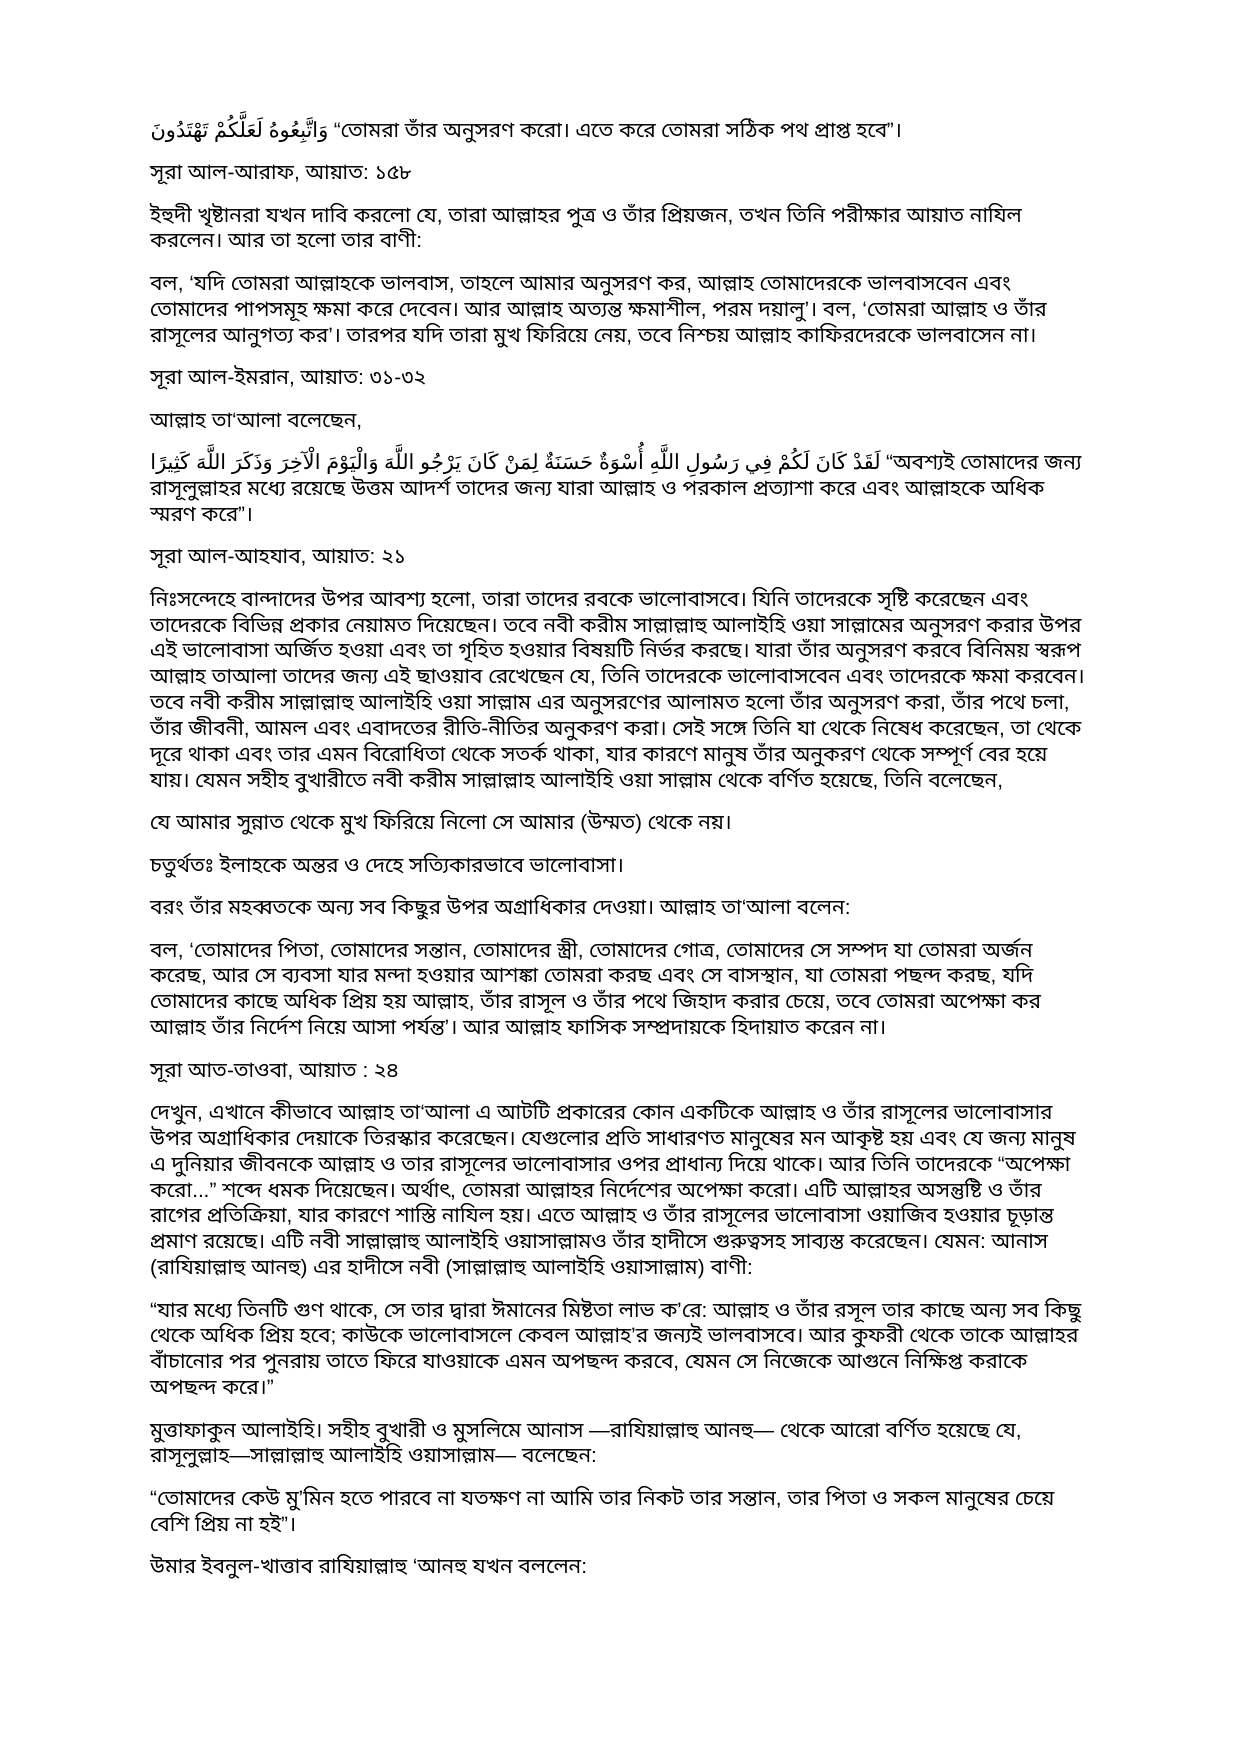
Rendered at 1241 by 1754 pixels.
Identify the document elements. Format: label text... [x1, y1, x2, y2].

text সূরা আল-আহযাব, আয়াত: ২১ [150, 544, 1090, 568]
text বরং তাঁর মহব্বতকে অন্য সব কিছুর উপর অগ্রাধিকার দেওয়া। আল্লাহ তা‘আলা বলেন: [150, 895, 425, 919]
text বল, ‘যদি তোমরা আল্লাহকে ভালবাস, তাহলে আমার অনুসরণ কর, আল্লাহ তোমাদেরকে ভালবাসবেন এবং তোমাদের পাপসমূহ ক্ষমা করে দেবেন। আর আল্লাহ অত্যন্ত ক্ষমাশীল, পরম দয়ালু’। বল, ‘তোমরা আল্লাহ ও তাঁর রাসূলের আনুগত্য কর’। তারপর যদি তারা মুখ ফিরিয়ে নেয়, তবে নিশ্চয় আল্লাহ কাফিরদেরকে ভালবাসেন না। [150, 271, 1090, 346]
text সূরা আল-আরাফ, আয়াত: ১৫৮ [150, 160, 1090, 184]
text নিঃসন্দেহে বান্দাদের উপর আবশ্য হলো, তারা তাদের রবকে ভালোবাসবে। যিনি তাদেরকে সৃষ্টি করেছেন এবং তাদেরকে বিভিন্ন প্রকার নেয়ামত দিয়েছেন। তবে নবী করীম সাল্লাল্লাহু আলাইহি ওয়া সাল্লামের অনুসরণ করার উপর এই ভালোবাসা অর্জিত হওয়া এবং তা গৃহিত হওয়ার বিষয়টি নির্ভর করছে। যারা তাঁর অনুসরণ করবে বিনিময় স্বরূপ আল্লাহ তাআলা তাদের জন্য এই ছাওয়াব রেখেছেন যে, তিনি তাদেরকে ভালোবাসবেন এবং তাদেরকে ক্ষমা করবেন। তবে নবী করীম সাল্লাল্লাহু আলাইহি ওয়া সাল্লাম এর অনুসরণের আলামত হলো তাঁর অনুসরণ করা, তাঁর পথে চলা, তাঁর জীবনী, আমল এবং এবাদতের রীতি-নীতির অনুকরণ করা। সেই সঙ্গে তিনি যা থেকে নিষেধ করেছেন, তা থেকে দূরে থাকা এবং তার এমন বিরোধিতা থেকে সতর্ক থাকা, যার কারণে মানুষ তাঁর অনুকরণ থেকে সম্পূর্ণ বের হয়ে যায়। যেমন সহীহ বুখারীতে নবী করীম সাল্লাল্লাহ আলাইহি ওয়া সাল্লাম থেকে বর্ণিত হয়েছে, তিনি বলেছেন, [150, 587, 1090, 791]
text لَقَدْ كَانَ لَكُمْ فِي رَسُولِ اللَّهِ أُسْوَةٌ حَسَنَةٌ لِمَنْ كَانَ يَرْجُو اللَّهَ وَالْيَوْمَ الْآخِرَ وَذَكَرَ اللَّهَ كَثِيرًا “অবশ্যই তোমাদের জন্য রাসূলুল্লাহর মধ্যে রয়েছে উত্তম আদর্শ তাদের জন্য যারা আল্লাহ ও পরকাল প্রত্যাশা করে এবং আল্লাহকে অধিক স্মরণ করে”। [150, 450, 1090, 526]
text বল, ‘তোমাদের পিতা, তোমাদের সন্তান, তোমাদের স্ত্রী, তোমাদের গোত্র, তোমাদের সে সম্পদ যা তোমরা অর্জন করেছ, আর সে ব্যবসা যার মন্দা হওয়ার আশঙ্কা তোমরা করছ এবং সে বাসস্থান, যা তোমরা পছন্দ করছ, যদি তোমাদের কাছে অধিক প্রিয় হয় আল্লাহ, তাঁর রাসূল ও তাঁর পথে জিহাদ করার চেয়ে, তবে তোমরা অপেক্ষা কর আল্লাহ তাঁর নির্দেশ নিয়ে আসা পর্যন্ত’। আর আল্লাহ ফাসিক সম্প্রদায়কে হিদায়াত করেন না। [150, 937, 1090, 1039]
text উমার ইবনুল-খাত্তাব রাযিয়াল্লাহু ‘আনহু যখন বললেন: [202, 1554, 1090, 1578]
text মুত্তাফাকুন আলাইহি। সহীহ বুখারী ও মুসলিমে আনাস —রাযিয়াল্লাহু আনহু— থেকে আরো বর্ণিত হয়েছে যে, রাসূলুল্লাহ—সাল্লাল্লাহু আলাইহি ওয়াসাল্লাম— বলেছেন: [150, 1417, 1090, 1467]
text সূরা আল-ইমরান, আয়াত: ৩১-৩২ [150, 365, 1090, 389]
text সূরা আত-তাওবা, আয়াত : ২৪ [150, 1057, 1090, 1081]
text দেখুন, এখানে কীভাবে আল্লাহ তা‘আলা এ আটটি প্রকারের কোন একটিকে আল্লাহ ও তাঁর রাসূলের ভালোবাসার উপর অগ্রাধিকার দেয়াকে তিরস্কার করেছেন। যেগুলোর প্রতি সাধারণত মানুষের মন আকৃষ্ট হয় এবং যে জন্য মানুষ এ দুনিয়ার জীবনকে আল্লাহ ও তার রাসূলের ভালোবাসার ওপর প্রাধান্য দিয়ে থাকে। আর তিনি তাদেরকে “অপেক্ষা করো...” শব্দে ধমক দিয়েছেন। অর্থাৎ, তোমরা আল্লাহর নির্দেশের অপেক্ষা করো। এটি আল্লাহর অসন্তুষ্টি ও তাঁর রাগের প্রতিক্রিয়া, যার কারণে শাস্তি নাযিল হয়। এতে আল্লাহ ও তাঁর রাসূলের ভালোবাসা ওয়াজিব হওয়ার চূড়ান্ত প্রমাণ রয়েছে। এটি নবী সাল্লাল্লাহু আলাইহি ওয়াসাল্লামও তাঁর হাদীসে গুরুত্বসহ সাব্যস্ত করেছেন। যেমন: আনাস (রাযিয়াল্লাহু আনহু) এর হাদীসে নবী (সাল্লাল্লাহু আলাইহি ওয়াসাল্লাম) বাণী: [150, 1100, 1090, 1279]
text ইহুদী খৃষ্টানরা যখন দাবি করলো যে, তারা আল্লাহর পুত্র ও তাঁর প্রিয়জন, তখন তিনি পরীক্ষার আয়াত নাযিল করলেন। আর তা হলো তার বাণী: [150, 202, 1090, 252]
text আল্লাহ তা‘আলা বলেছেন, [150, 407, 1090, 431]
text “যার মধ্যে তিনটি গুণ থাকে, সে তার দ্বারা ঈমানের মিষ্টতা লাভ ক’রে: আল্লাহ ও তাঁর রসূল তার কাছে অন্য সব কিছু থেকে অধিক প্রিয় হবে; কাউকে ভালোবাসলে কেবল আল্লাহ’র জন্যই ভালবাসবে। আর কুফরী থেকে তাকে আল্লাহর বাঁচানোর পর পুনরায় তাতে ফিরে যাওয়াকে এমন অপছন্দ করবে, যেমন সে নিজেকে আগুনে নিক্ষিপ্ত করাকে অপছন্দ করে।” [150, 1297, 1090, 1399]
text বরং তাঁর মহব্বতকে অন্য সব কিছুর উপর অগ্রাধিকার দেওয়া। আল্লাহ তা‘আলা বলেন: [393, 895, 1090, 919]
text চতুর্থতঃ ইলাহকে অন্তর ও দেহে সত্যিকারভাবে ভালোবাসা। [150, 852, 1090, 876]
text “তোমাদের কেউ মু’মিন হতে পারবে না যতক্ষণ না আমি তার নিকট তার সন্তান, তার পিতা ও সকল মানুষের চেয়ে বেশি প্রিয় না হই”। [150, 1486, 1090, 1536]
text وَاتَّبِعُوهُ لَعَلَّكُمْ تَهْتَدُونَ “তোমরা তাঁর অনুসরণ করো। এতে করে তোমরা সঠিক পথ প্রাপ্ত হবে”। [150, 117, 1090, 141]
text যে আমার সুন্নাত থেকে মুখ ফিরিয়ে নিলো সে আমার (উম্মত) থেকে নয়। [150, 810, 1090, 834]
